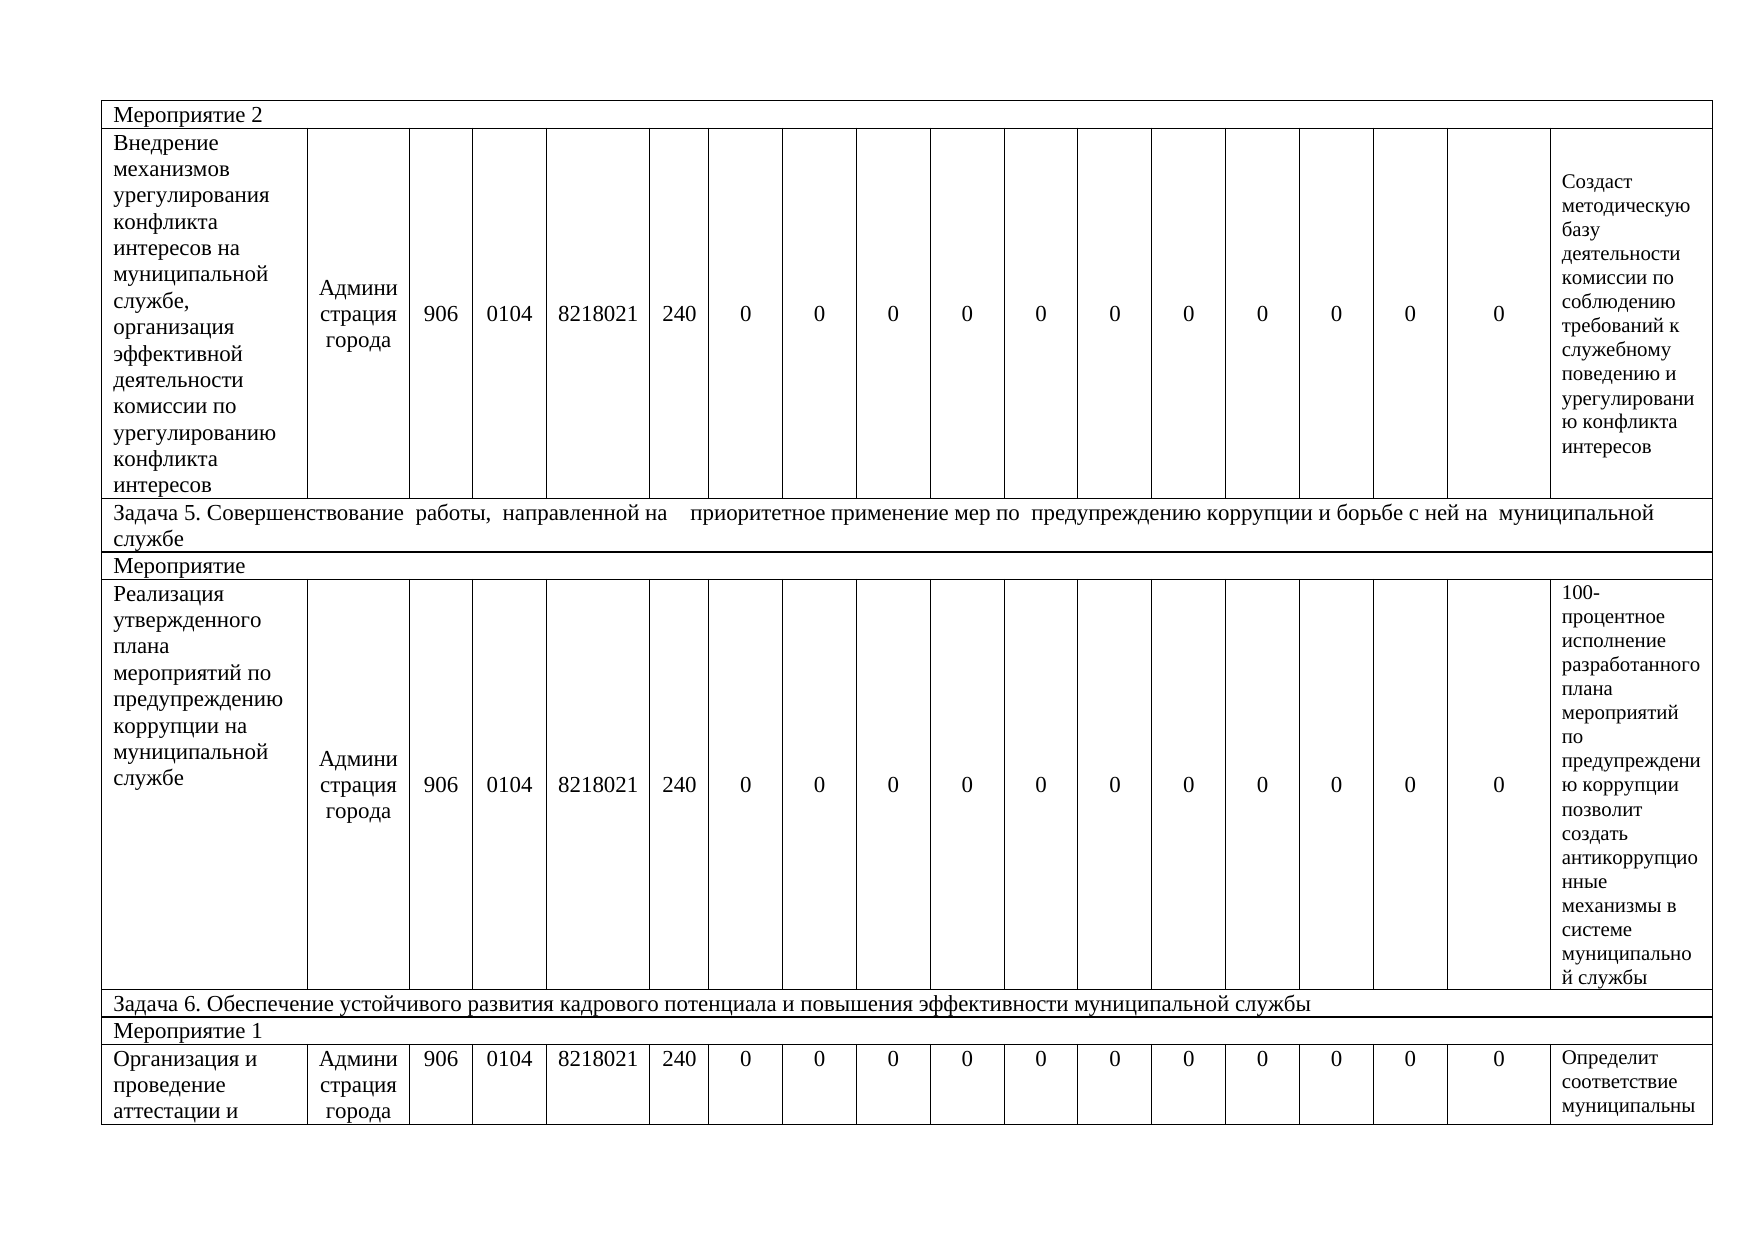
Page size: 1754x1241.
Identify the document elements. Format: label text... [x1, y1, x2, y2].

table_cell 0 [1152, 1045, 1225, 1124]
table_cell Реализация утвержденного плана мероприятий по предупреждению коррупции на муниципальной службе [102, 580, 307, 989]
table_cell 0 [783, 129, 856, 498]
table_cell 0 [1226, 129, 1299, 498]
table_cell 0 [931, 580, 1004, 989]
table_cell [102, 1045, 307, 1124]
table_cell Мероприятие 1 [102, 1018, 1712, 1044]
table_cell 0 [1448, 129, 1550, 498]
table_cell 0104 [473, 580, 546, 989]
table_cell Администрация города [308, 129, 409, 498]
table_cell 0 [1152, 580, 1225, 989]
table_cell 906 [410, 129, 472, 498]
table_cell Задача 6. Обеспечение устойчивого развития кадрового потенциала и повышения эффективности муниципальной службы [102, 990, 1712, 1016]
table_cell 8218021 [547, 580, 649, 989]
table_cell 0 [931, 129, 1004, 498]
table_cell 0 [1226, 1045, 1299, 1124]
table_cell Мероприятие 2 [102, 101, 1712, 128]
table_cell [1551, 1045, 1712, 1124]
table_cell 0 [1152, 129, 1225, 498]
table_cell 0 [1005, 1045, 1077, 1124]
table_cell 0104 [473, 129, 546, 498]
table_cell 0 [1374, 129, 1447, 498]
table_cell Мероприятие [102, 553, 1712, 579]
table_cell 0104 [473, 1045, 546, 1124]
table_cell 0 [1374, 1045, 1447, 1124]
table_cell 0 [1300, 1045, 1373, 1124]
table_cell 8218021 [547, 1045, 649, 1124]
table_cell 0 [1226, 580, 1299, 989]
table_cell 0 [857, 580, 930, 989]
table_cell 0 [709, 129, 782, 498]
table_cell 8218021 [547, 129, 649, 498]
table_cell 906 [410, 1045, 472, 1124]
table_cell 0 [1078, 580, 1151, 989]
table_cell 0 [931, 1045, 1004, 1124]
table_cell Создаст методическую базу деятельности комиссии по соблюдению требований к служебному поведению и урегулированию конфликта интересов [1551, 129, 1712, 498]
table_cell 0 [1300, 580, 1373, 989]
table_cell 0 [857, 1045, 930, 1124]
table_cell 0 [709, 1045, 782, 1124]
table_cell 0 [783, 1045, 856, 1124]
table_cell Задача 5. Совершенствование работы, направленной на приоритетное применение мер по предупреждению коррупции и борьбе с ней на муниципальной службе [102, 499, 1712, 551]
table_cell 906 [410, 580, 472, 989]
table_cell 100-процентное исполнение разработанного плана мероприятий по предупреждению коррупции позволит создать антикоррупционные механизмы в системе муниципальной службы [1551, 580, 1712, 989]
table_cell 0 [1448, 580, 1550, 989]
table_cell 0 [1448, 1045, 1550, 1124]
table_cell 0 [1374, 580, 1447, 989]
table_cell 240 [650, 1045, 708, 1124]
table_cell 0 [709, 580, 782, 989]
table_cell 0 [1005, 580, 1077, 989]
table_cell 0 [1005, 129, 1077, 498]
table_cell 0 [783, 580, 856, 989]
table_cell Внедрение механизмов урегулирования конфликта интересов на муниципальной службе, организация эффективной деятельности комиссии по урегулированию конфликта интересов [102, 129, 307, 498]
table_cell 240 [650, 580, 708, 989]
table_cell Администрация города [308, 580, 409, 989]
table_cell 0 [1078, 129, 1151, 498]
table_cell 0 [857, 129, 930, 498]
table_cell 0 [1078, 1045, 1151, 1124]
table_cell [308, 1045, 409, 1124]
table_cell 240 [650, 129, 708, 498]
table_cell 0 [1300, 129, 1373, 498]
